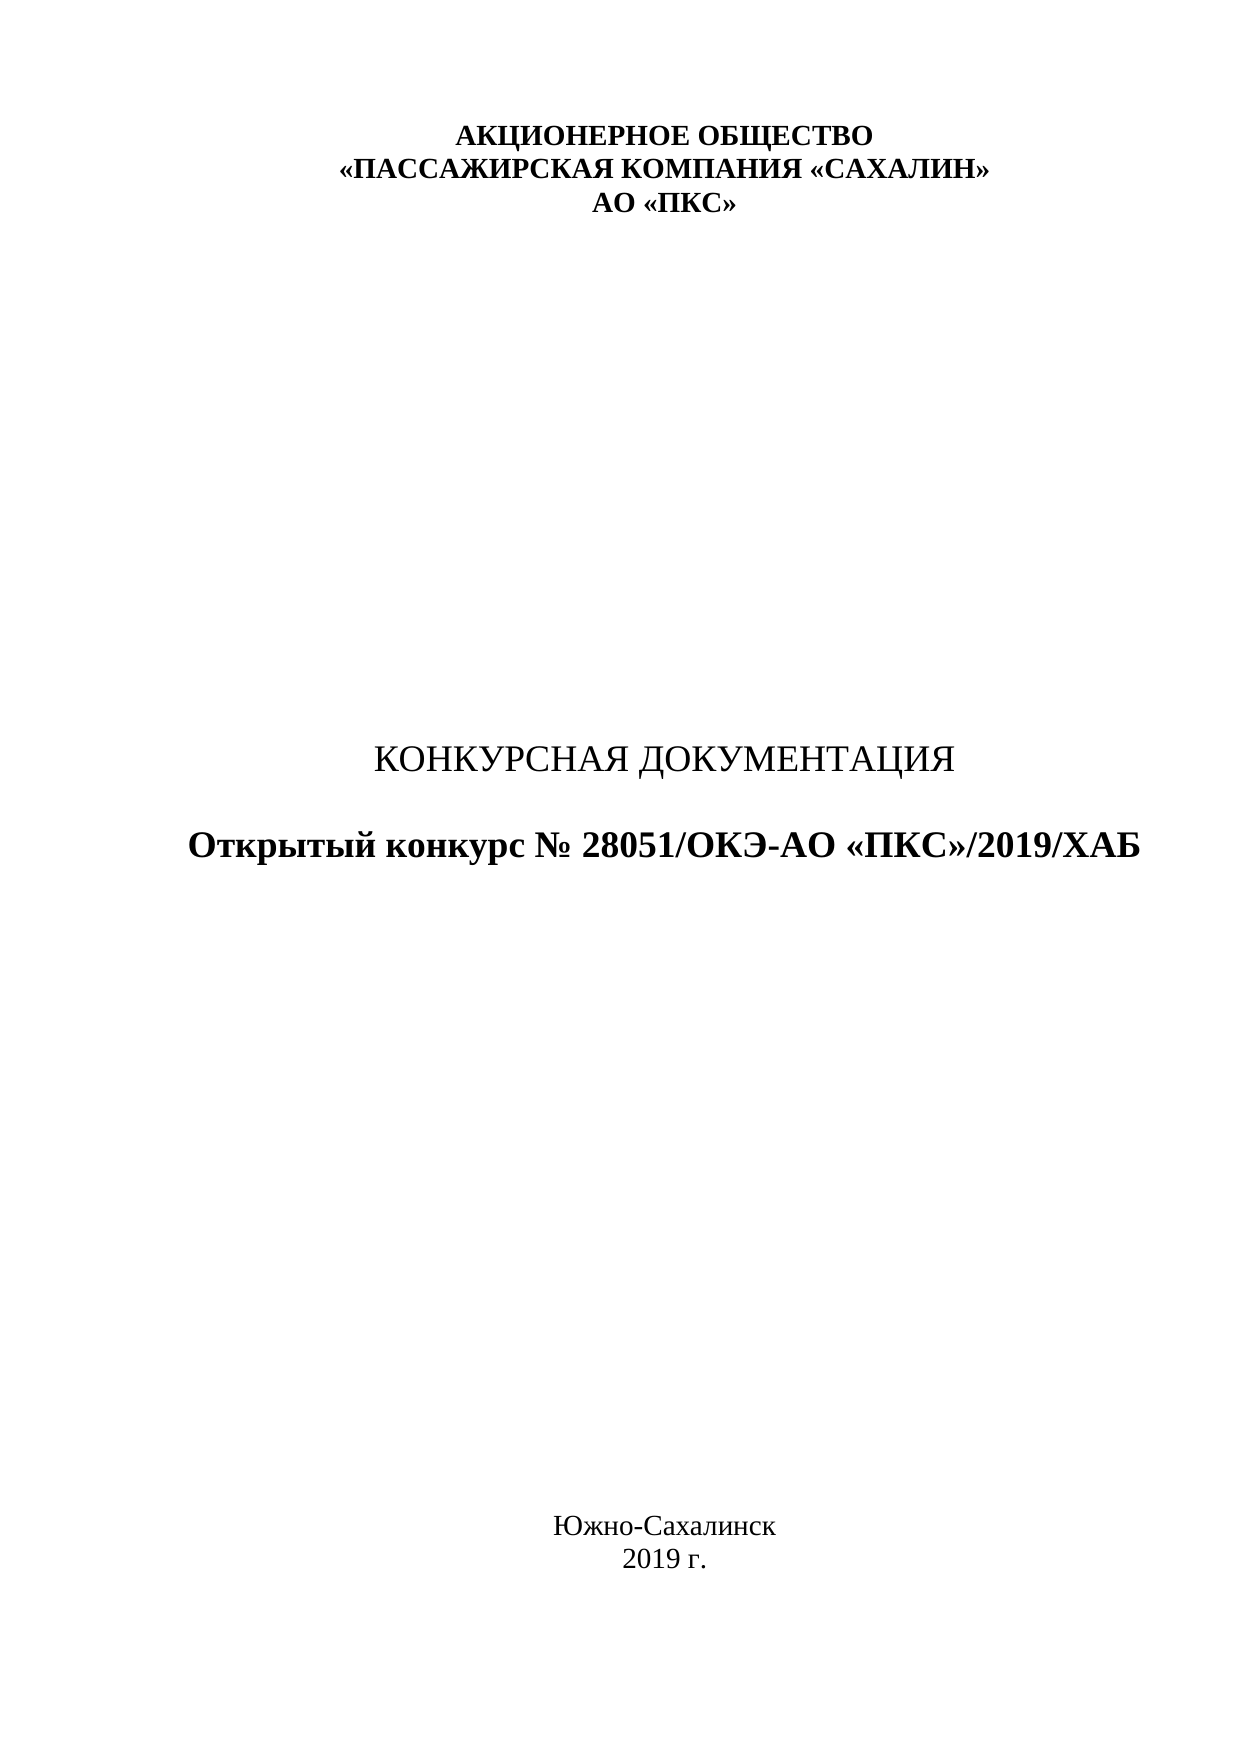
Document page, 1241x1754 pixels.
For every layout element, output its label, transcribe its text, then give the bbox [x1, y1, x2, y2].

text АКЦИОНЕРНОЕ ОБЩЕСТВО [148, 118, 1181, 152]
subtitle Южно-Сахалинск [148, 1508, 1181, 1541]
text Открытый конкурс № 28051/ОКЭ-АО «ПКС»/2019/ХАБ [148, 822, 1181, 866]
text КОНКУРСНАЯ ДОКУМЕНТАЦИЯ [148, 736, 1181, 779]
text АО «ПКС» [148, 185, 1181, 219]
text 2019 г. [148, 1541, 1181, 1575]
text «ПАССАЖИРСКАЯ КОМПАНИЯ «САХАЛИН» [148, 152, 1181, 185]
